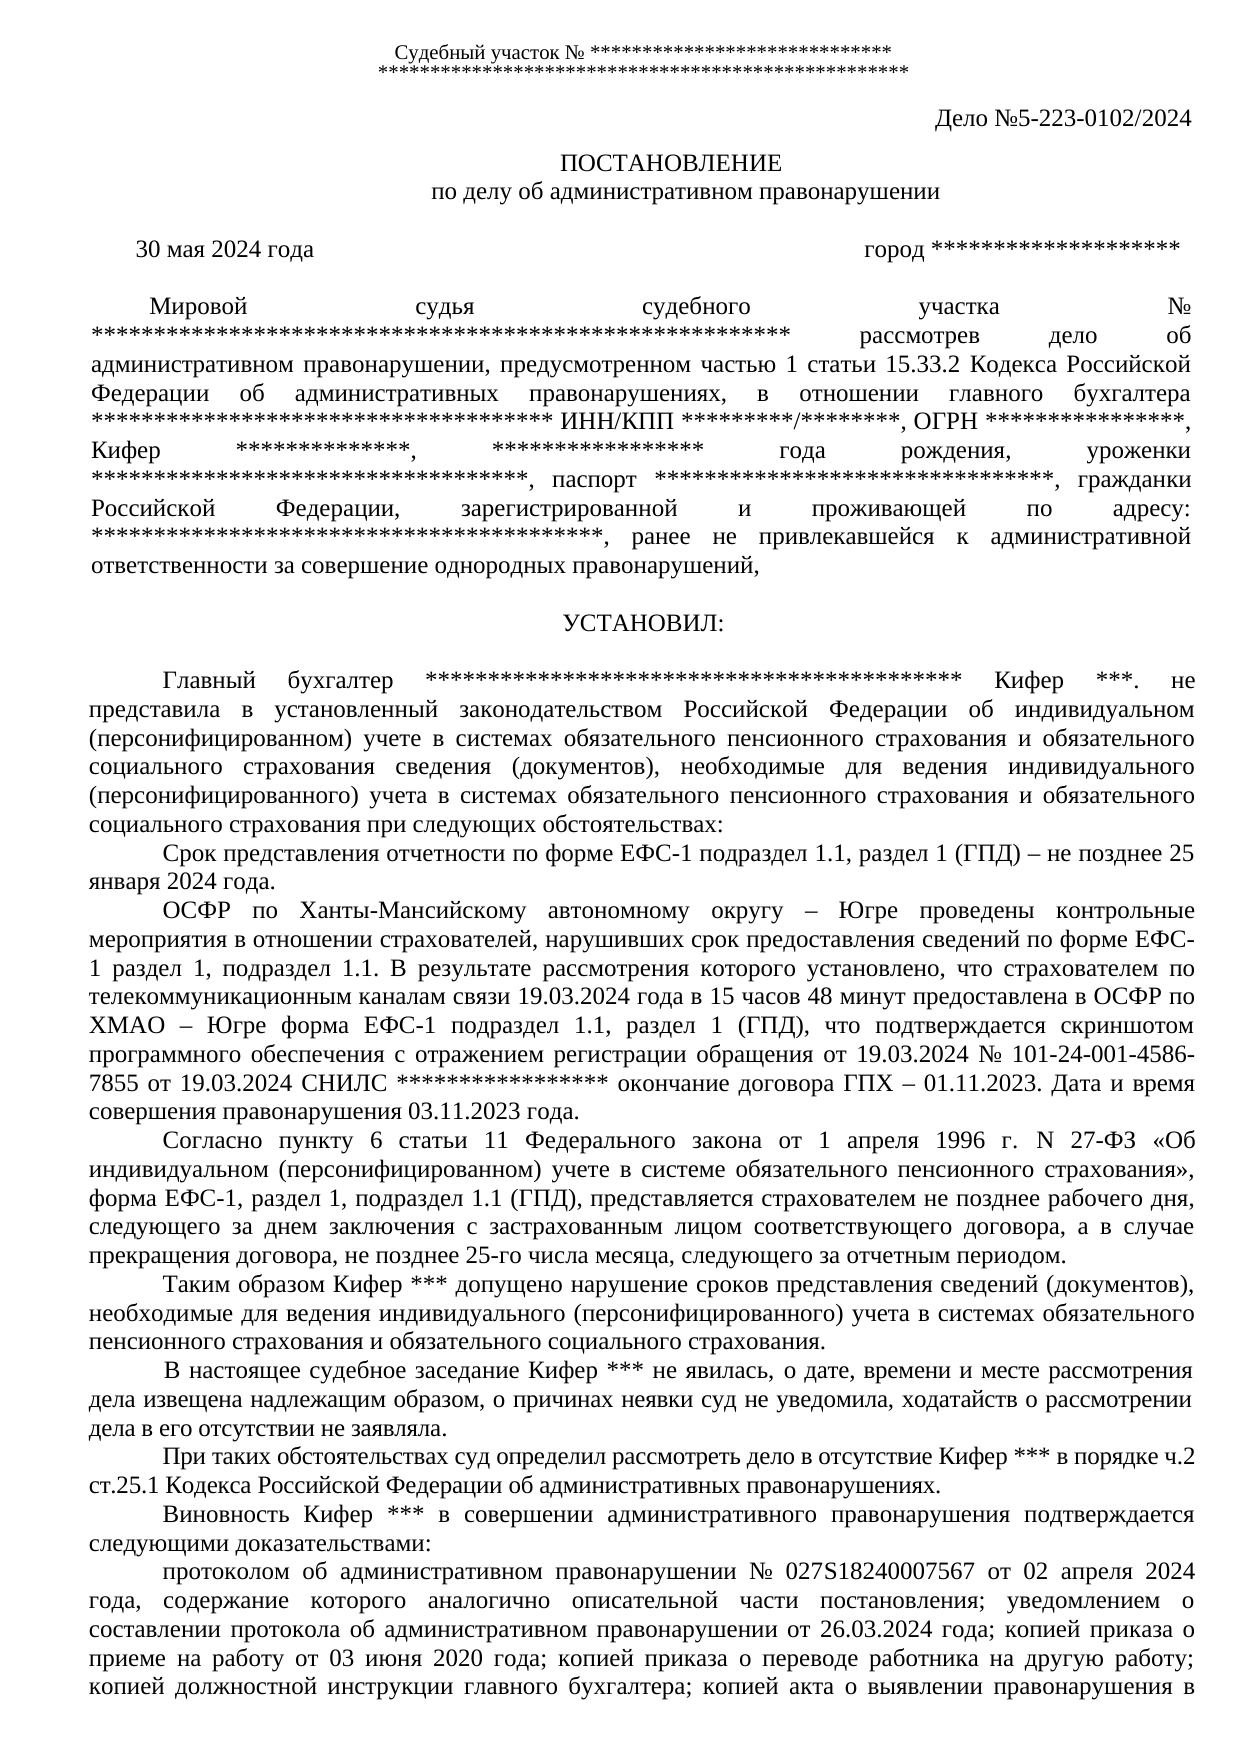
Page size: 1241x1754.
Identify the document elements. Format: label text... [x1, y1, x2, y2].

text Главный бухгалтер ******************************************* Кифер ***. не представила в установленный законодательством Российской Федерации об индивидуальном (персонифицированном) учете в системах обязательного пенсионного страхования и обязательного социального страхования сведения (документов), необходимые для ведения индивидуального (персонифицированного) учета в системах обязательного пенсионного страхования и обязательного социального страхования при следующих обстоятельствах: [89, 665, 1196, 838]
text Таким образом Кифер *** допущено нарушение сроков представления сведений (документов), необходимые для ведения индивидуального (персонифицированного) учета в системах обязательного пенсионного страхования и обязательного социального страхования. [89, 1269, 1196, 1355]
text При таких обстоятельствах суд определил рассмотреть дело в отсутствие Кифер *** в порядке ч.2 ст.25.1 Кодекса Российской Федерации об административных правонарушениях. [89, 1441, 1196, 1499]
text Согласно пункту 6 статьи 11 Федерального закона от 1 апреля 1996 г. N 27-ФЗ «Об индивидуальном (персонифицированном) учете в системе обязательного пенсионного страхования», форма ЕФС-1, раздел 1, подраздел 1.1 (ГПД), представляется страхователем не позднее рабочего дня, следующего за днем заключения с застрахованным лицом соответствующего договора, а в случае прекращения договора, не позднее 25-го числа месяца, следующего за отчетным периодом. [89, 1125, 1196, 1269]
text Дело №5-223-0102/2024 [89, 103, 1192, 131]
text УСТАНОВИЛ: [91, 608, 1196, 636]
text Мировой судья судебного участка № ******************************************************** рассмотрев дело об административном правонарушении, предусмотренном частью 1 статьи 15.33.2 Кодекса Российской Федерации об административных правонарушениях, в отношении главного бухгалтера ************************************* ИНН/КПП *********/********, ОГРН ****************, Кифер **************, ***************** года рождения, уроженки ***********************************, паспорт ********************************, гражданки Российской Федерации, зарегистрированной и проживающей по адресу: *****************************************, ранее не привлекавшейся к административной ответственности за совершение однородных правонарушений, [91, 291, 1192, 579]
text В настоящее судебное заседание Кифер *** не явилась, о дате, времени и месте рассмотрения дела извещена надлежащим образом, о причинах неявки суд не уведомила, ходатайств о рассмотрении дела в его отсутствии не заявляла. [89, 1355, 1193, 1441]
text ОСФР по Ханты-Мансийскому автономному округу – Югре проведены контрольные мероприятия в отношении страхователей, нарушивших срок предоставления сведений по форме ЕФС-1 раздел 1, подраздел 1.1. В результате рассмотрения которого установлено, что страхователем по телекоммуникационным каналам связи 19.03.2024 года в 15 часов 48 минут предоставлена в ОСФР по ХМАО – Югре форма ЕФС-1 подраздел 1.1, раздел 1 (ГПД), что подтверждается скриншотом программного обеспечения с отражением регистрации обращения от 19.03.2024 № 101-24-001-4586-7855 от 19.03.2024 СНИЛС ***************** окончание договора ГПХ – 01.11.2023. Дата и время совершения правонарушения 03.11.2023 года. [89, 895, 1196, 1125]
text *************************************************** [91, 64, 1196, 83]
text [89, 1556, 1196, 1700]
text ПОСТАНОВЛЕНИЕ [297, 148, 987, 176]
text по делу об административном правонарушении [297, 176, 987, 205]
text Виновность Кифер *** в совершении административного правонарушения подтверждается следующими доказательствами: [89, 1499, 1196, 1556]
text 30 мая 2024 года город ******************** [91, 234, 1196, 263]
text Судебный участок № ***************************** [91, 44, 1196, 64]
text Срок представления отчетности по форме ЕФС-1 подраздел 1.1, раздел 1 (ГПД) – не позднее 25 января 2024 года. [89, 838, 1196, 895]
